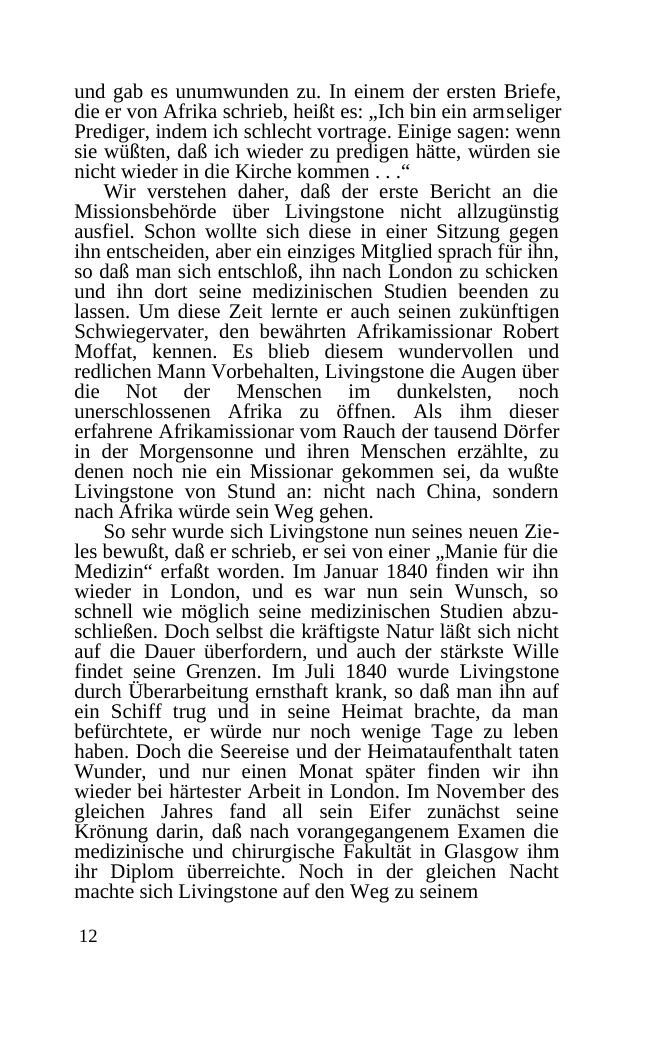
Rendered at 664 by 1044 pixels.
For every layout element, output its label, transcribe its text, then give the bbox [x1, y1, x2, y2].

text Wir verstehen daher, daß der erste Bericht an die Missionsbehörde über Livingstone nicht allzugünstig ausfiel. Schon wollte sich diese in einer Sitzung gegen ihn entscheiden, aber ein einziges Mitglied sprach für ihn, so daß man sich entschloß, ihn nach London zu schicken und ihn dort seine medizinischen Studien beenden zu lassen. Um diese Zeit lernte er auch seinen zukünftigen Schwiegervater, den bewährten Afrikamissionar Robert Moffat, kennen. Es blieb diesem wundervollen und redlichen Mann Vorbehalten, Livingstone die Augen über die Not der Menschen im dunkelsten, noch unerschlossenen Afrika zu öffnen. Als ihm dieser erfahrene Afrikamissionar vom Rauch der tausend Dörfer in der Morgensonne und ihren Menschen erzählte, zu denen noch nie ein Missionar gekommen sei, da wußte Livingstone von Stund an: nicht nach China, sondern nach Afrika würde sein Weg gehen. [74, 182, 559, 522]
text 12 [79, 927, 97, 946]
text So sehr wurde sich Livingstone nun seines neuen Zieles bewußt, daß er schrieb, er sei von einer „Manie für die Medizin“ erfaßt worden. Im Januar 1840 finden wir ihn wieder in London, und es war nun sein Wunsch, so schnell wie möglich seine medizinischen Studien abzu- schließen. Doch selbst die kräftigste Natur läßt sich nicht auf die Dauer überfordern, und auch der stärkste Wille findet seine Grenzen. Im Juli 1840 wurde Livingstone durch Überarbeitung ernsthaft krank, so daß man ihn auf ein Schiff trug und in seine Heimat brachte, da man befürchtete, er würde nur noch wenige Tage zu leben haben. Doch die Seereise und der Heimataufenthalt taten Wunder, und nur einen Monat später finden wir ihn wieder bei härtester Arbeit in London. Im November des gleichen Jahres fand all sein Eifer zunächst seine Krönung darin, daß nach vorangegangenem Examen die medizinische und chirurgische Fakultät in Glasgow ihm ihr Diplom überreichte. Noch in der gleichen Nacht machte sich Livingstone auf den Weg zu seinem [74, 522, 559, 902]
text und gab es unumwunden zu. In einem der ersten Briefe, die er von Afrika schrieb, heißt es: „Ich bin ein armseliger Prediger, indem ich schlecht vortrage. Einige sagen: wenn sie wüßten, daß ich wieder zu predigen hätte, würden sie nicht wieder in die Kirche kommen . . .“ [74, 82, 561, 182]
